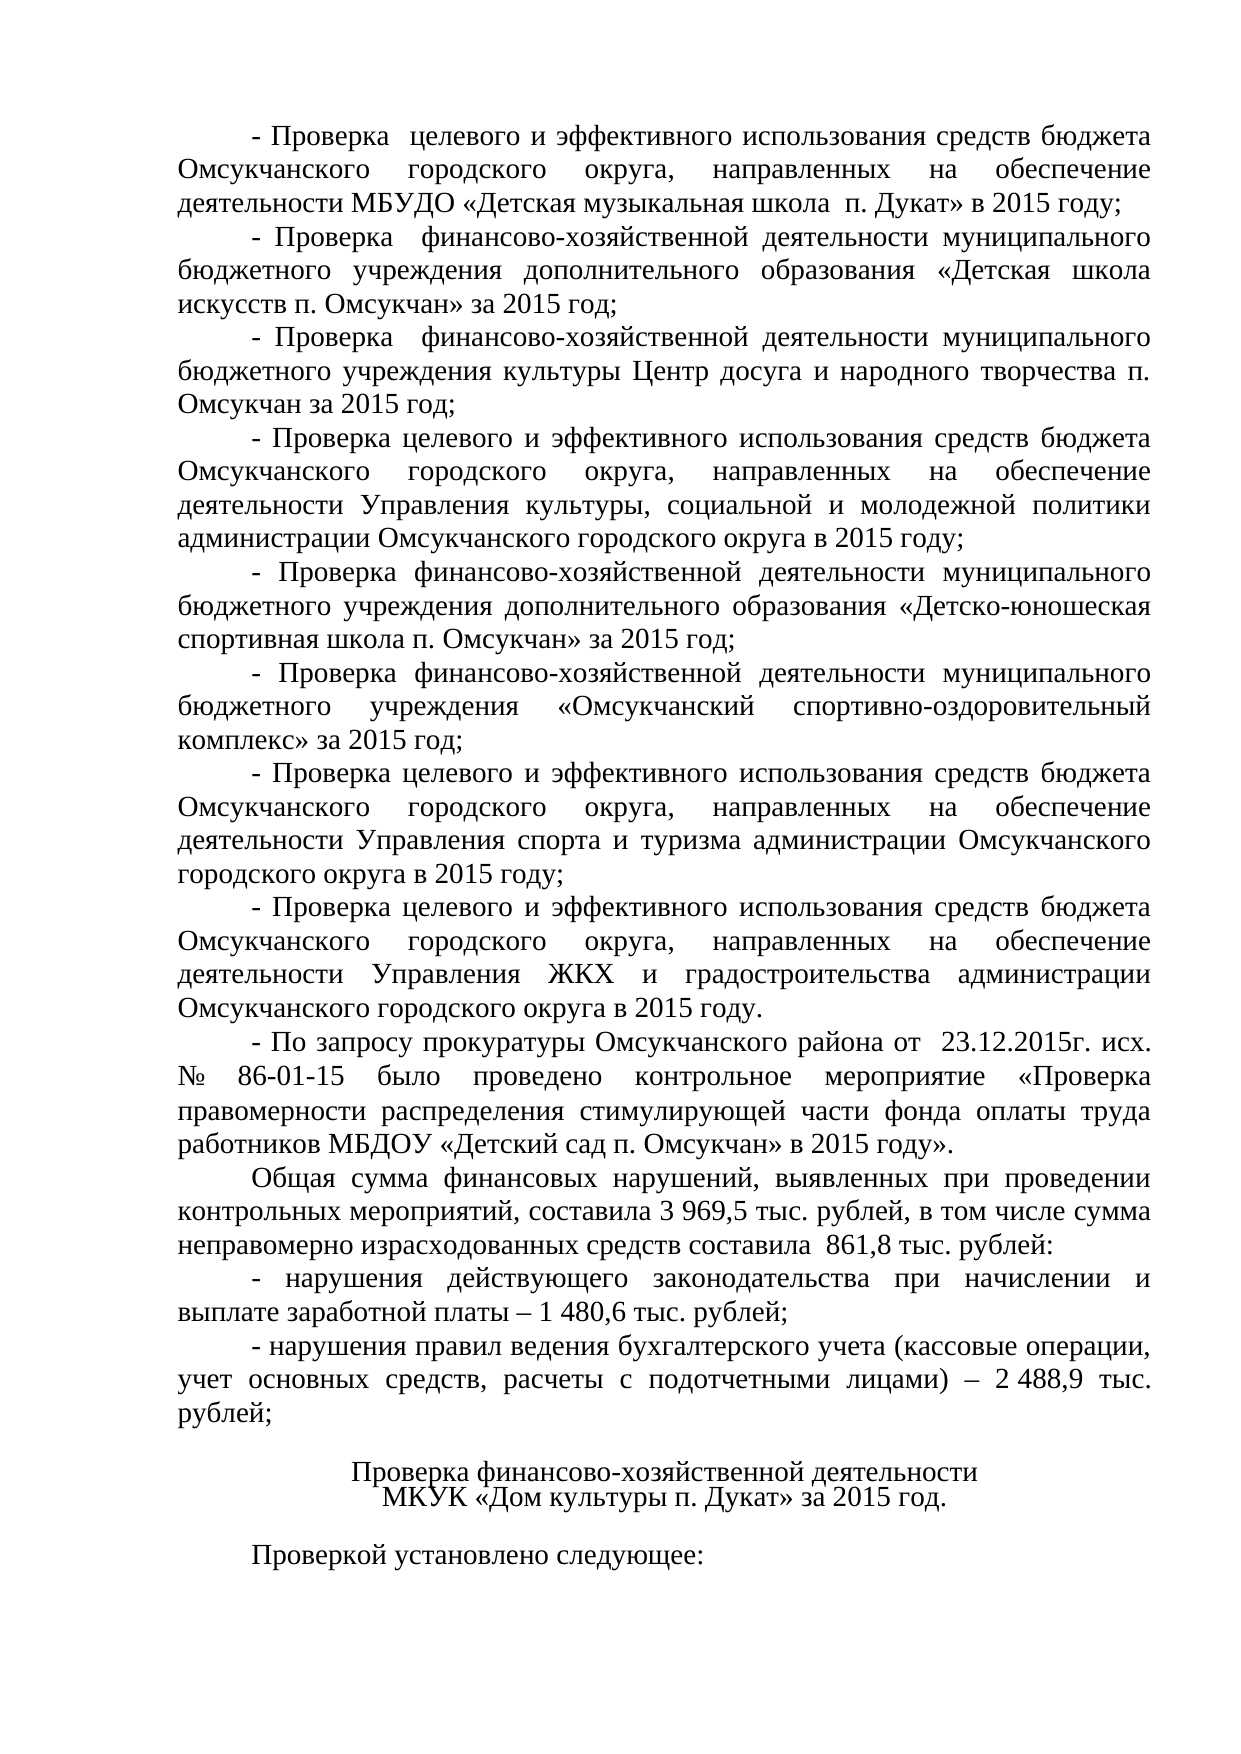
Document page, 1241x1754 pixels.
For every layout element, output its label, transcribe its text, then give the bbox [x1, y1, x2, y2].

text МКУК «Дом культуры п. Дукат» за 2015 год. [721, 1487, 1152, 1512]
text - Проверка финансово-хозяйственной деятельности муниципального бюджетного учреждения дополнительного образования «Детско-юношеская спортивная школа п. Омсукчан» за 2015 год; [177, 554, 1152, 655]
text - По запросу прокуратуры Омсукчанского района от 23.12.2015г. исх. № 86-01-15 было проведено контрольное мероприятие «Проверка правомерности распределения стимулирующей части фонда оплаты труда работников МБДОУ «Детский сад п. Омсукчан» в 2015 году». [177, 1024, 1152, 1160]
text - нарушения действующего законодательства при начислении и выплате заработной платы – 1 480,6 тыс. рублей; [177, 1261, 1152, 1328]
text - Проверка финансово-хозяйственной деятельности муниципального бюджетного учреждения «Омсукчанский спортивно-оздоровительный комплекс» за 2015 год; [177, 655, 1152, 755]
text МКУК «Дом культуры п. Дукат» за 2015 год. [506, 1487, 711, 1512]
text - Проверка целевого и эффективного использования средств бюджета Омсукчанского городского округа, направленных на обеспечение деятельности Управления культуры, социальной и молодежной политики администрации Омсукчанского городского округа в 2015 году; [177, 420, 1152, 554]
text Проверка финансово-хозяйственной деятельности [177, 1462, 484, 1487]
text МКУК «Дом культуры п. Дукат» за 2015 год. [177, 1487, 496, 1512]
text - Проверка финансово-хозяйственной деятельности муниципального бюджетного учреждения дополнительного образования «Детская школа искусств п. Омсукчан» за 2015 год; [177, 219, 1152, 319]
text - Проверка целевого и эффективного использования средств бюджета Омсукчанского городского округа, направленных на обеспечение деятельности Управления спорта и туризма администрации Омсукчанского городского округа в 2015 году; [177, 755, 1152, 889]
text Проверкой установлено следующее: [177, 1537, 1152, 1570]
list Общая сумма финансовых нарушений, выявленных при проведении контрольных мероприятий, составила 3 969,5 тыс. рублей, в том числе сумма неправомерно израсходованных средств составила 861,8 тыс. рублей: [177, 1160, 1152, 1261]
text - Проверка финансово-хозяйственной деятельности муниципального бюджетного учреждения культуры Центр досуга и народного творчества п. Омсукчан за 2015 год; [177, 319, 1152, 420]
text - Проверка целевого и эффективного использования средств бюджета Омсукчанского городского округа, направленных на обеспечение деятельности Управления ЖКХ и градостроительства администрации Омсукчанского городского округа в 2015 году. [177, 889, 1152, 1024]
text - Проверка целевого и эффективного использования средств бюджета Омсукчанского городского округа, направленных на обеспечение деятельности МБУДО «Детская музыкальная школа п. Дукат» в 2015 году; [177, 118, 1152, 219]
text Проверка финансово-хозяйственной деятельности [487, 1462, 1152, 1487]
text - нарушения правил ведения бухгалтерского учета (кассовые операции, учет основных средств, расчеты с подотчетными лицами) – 2 488,9 тыс. рублей; [177, 1328, 1152, 1428]
